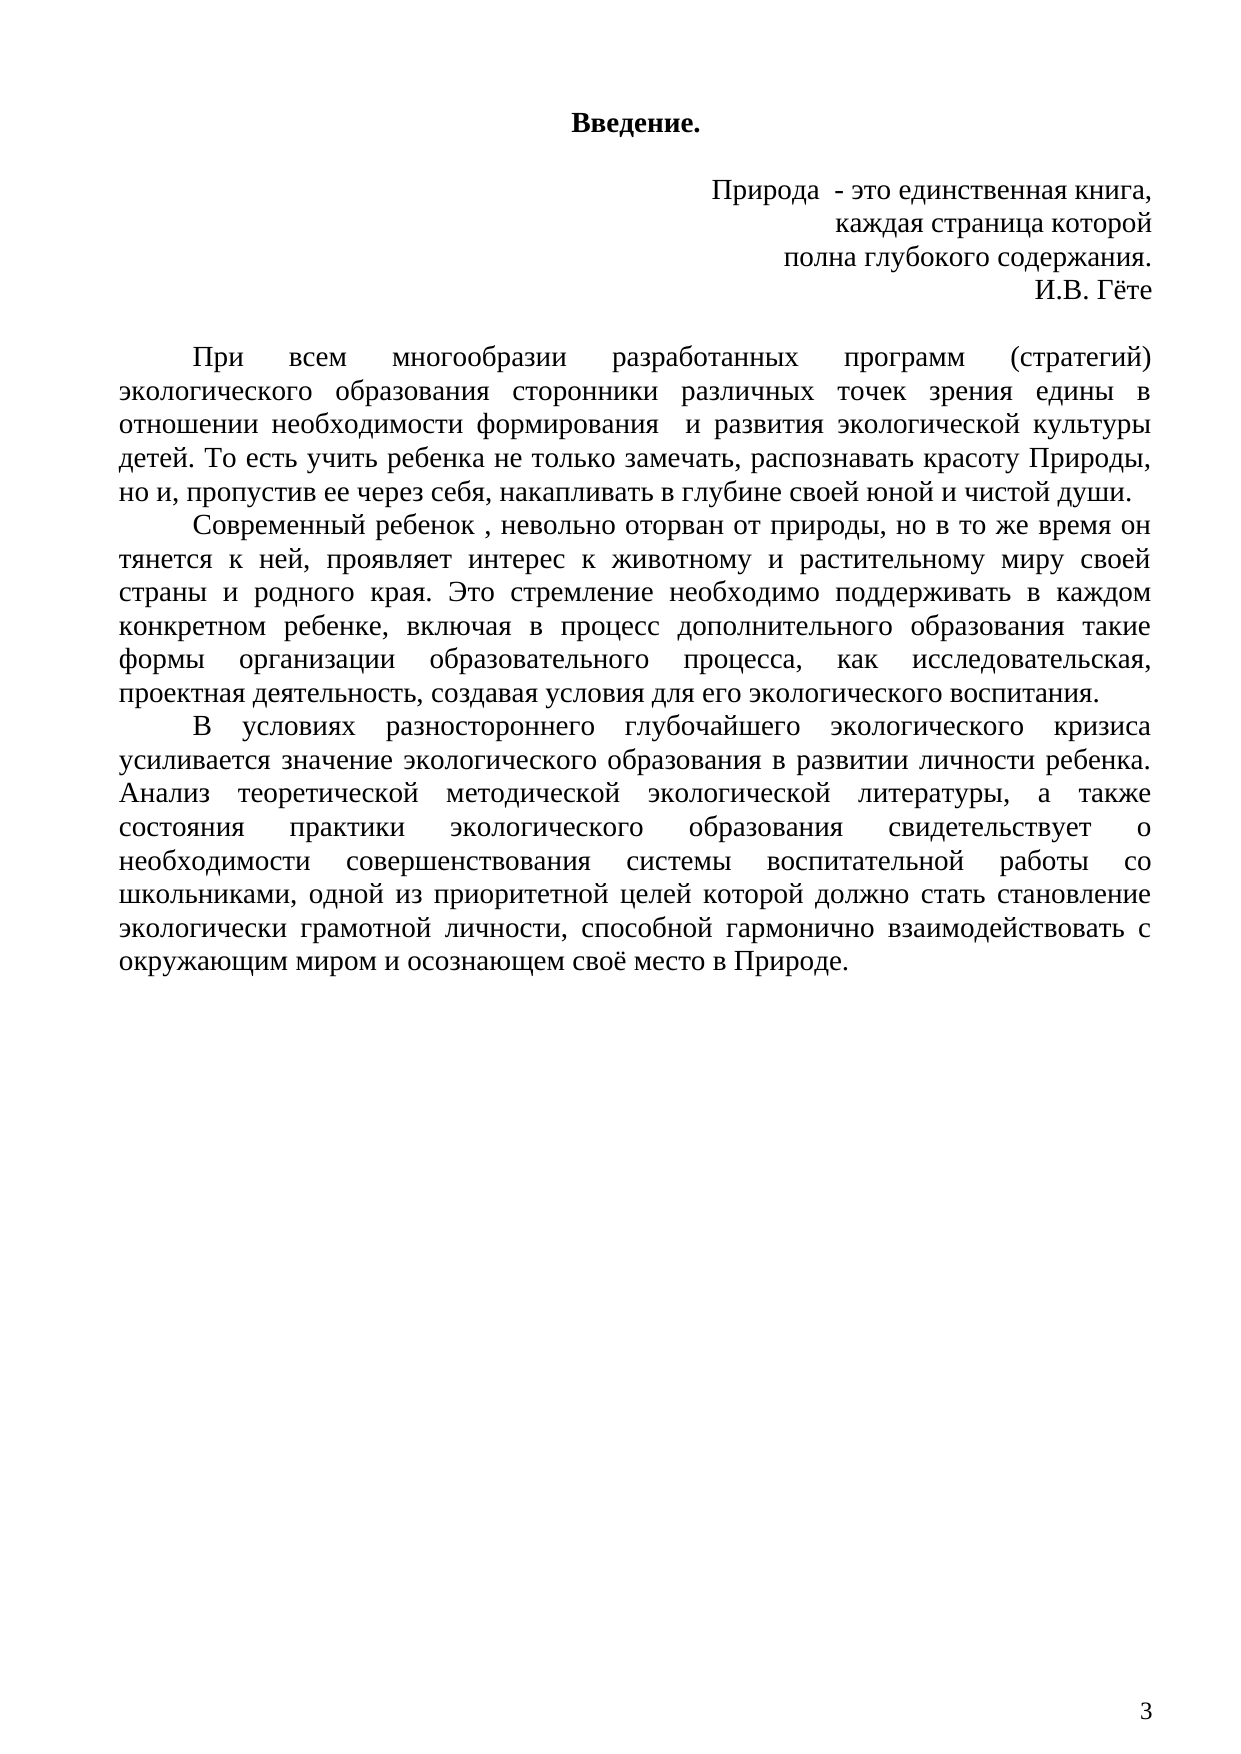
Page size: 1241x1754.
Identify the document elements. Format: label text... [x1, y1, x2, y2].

text И.В. Гёте [119, 272, 1152, 306]
text каждая страница которой [119, 205, 1152, 239]
text Современный ребенок , невольно оторван от природы, но в то же время он тянется к ней, проявляет интерес к животному и растительному миру своей страны и родного края. Это стремление необходимо поддерживать в каждом конкретном ребенке, включая в процесс дополнительного образования такие формы организации образовательного процесса, как исследовательская, проектная деятельность, создавая условия для его экологического воспитания. [119, 507, 1152, 708]
text В условиях разностороннего глубочайшего экологического кризиса усиливается значение экологического образования в развитии личности ребенка. Анализ теоретической методической экологической литературы, а также состояния практики экологического образования свидетельствует о необходимости совершенствования системы воспитательной работы со школьниками, одной из приоритетной целей которой должно стать становление экологически грамотной личности, способной гармонично взаимодействовать с окружающим миром и осознающем своё место в Природе. [119, 708, 1152, 977]
text При всем многообразии разработанных программ (стратегий) экологического образования сторонники различных точек зрения едины в отношении необходимости формирования и развития экологической культуры детей. То есть учить ребенка не только замечать, распознавать красоту Природы, но и, пропустив ее через себя, накапливать в глубине своей юной и чистой души. [119, 339, 1152, 507]
text Природа - это единственная книга, [119, 172, 1152, 205]
text Введение. [119, 105, 1153, 138]
text полна глубокого содержания. [119, 239, 1152, 272]
